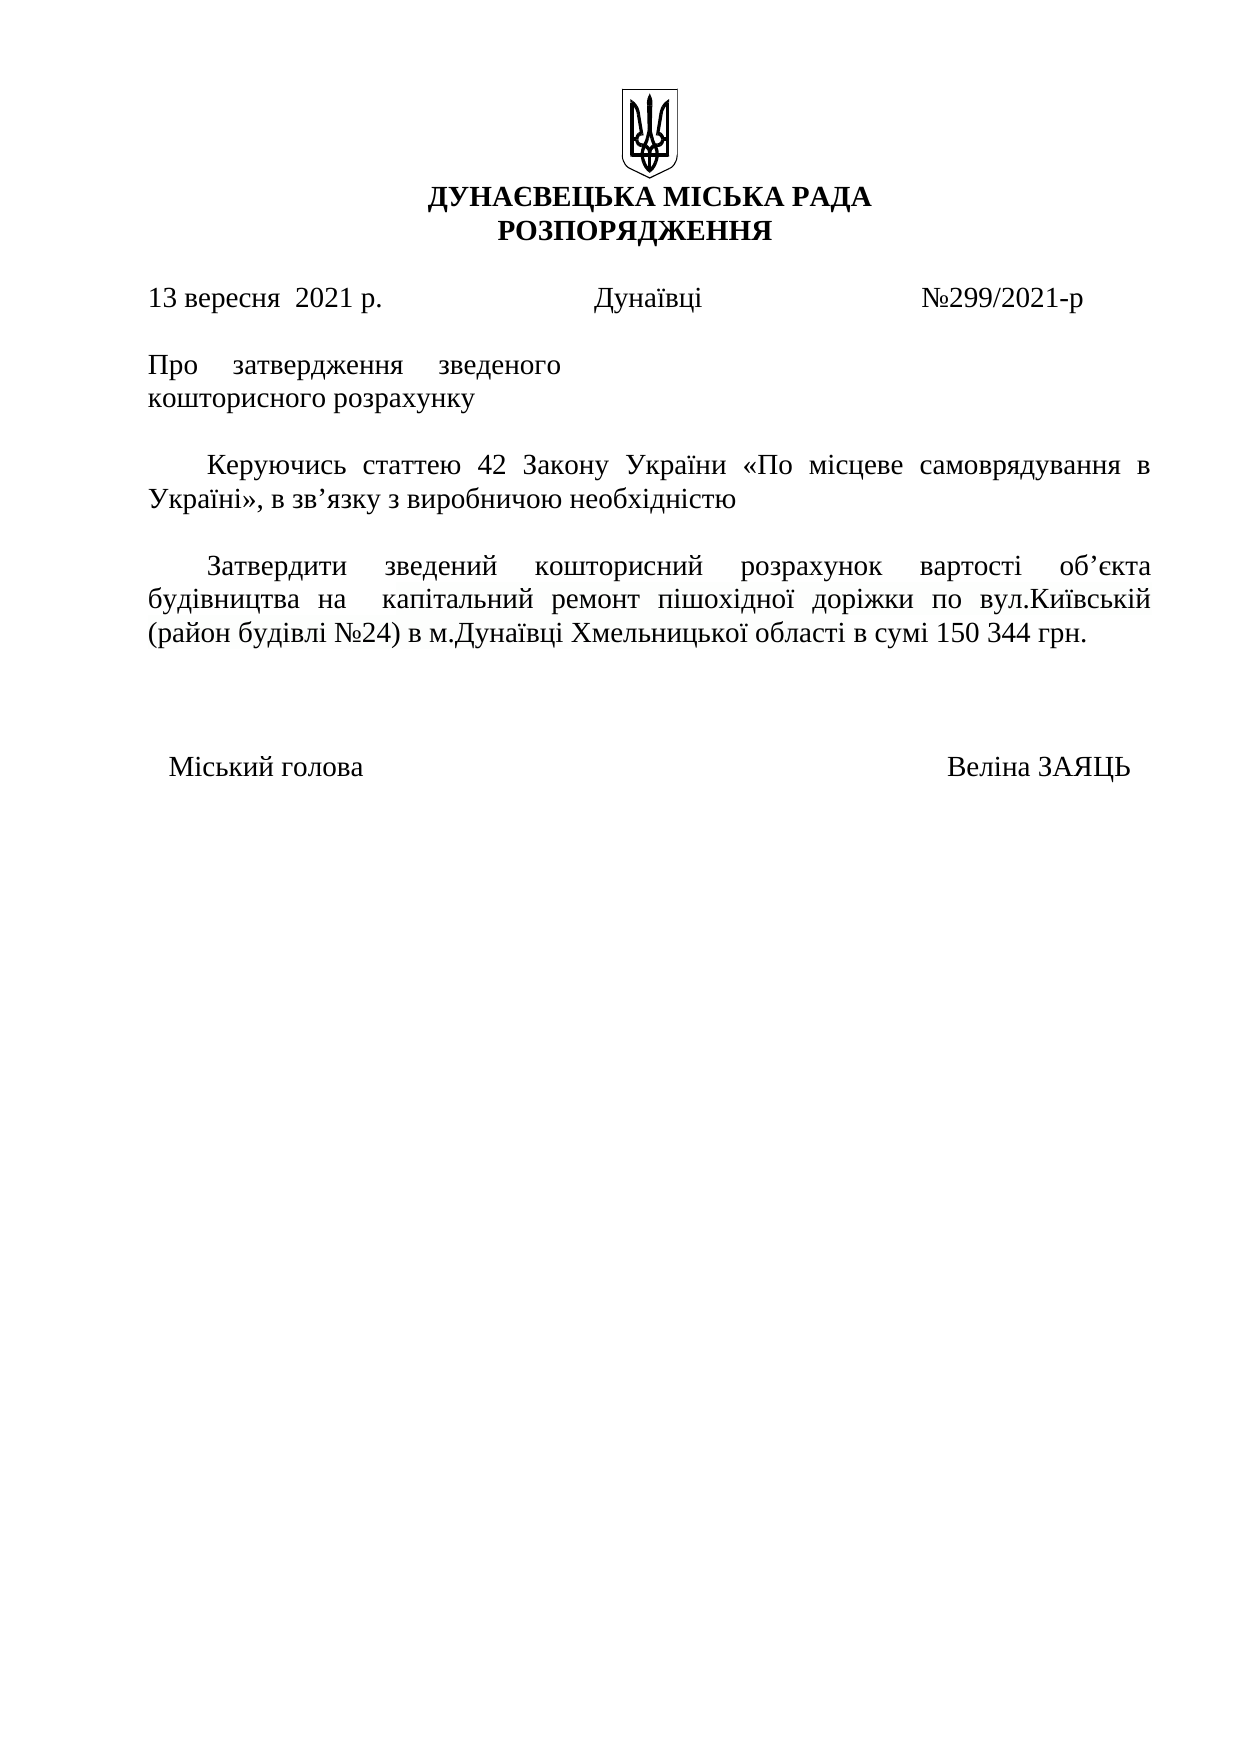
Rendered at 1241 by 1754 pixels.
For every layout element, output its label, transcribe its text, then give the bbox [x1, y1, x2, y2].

list Затвердити зведений кошторисний розрахунок вартості об’єкта будівництва на капітальний ремонт пішохідної доріжки по вул.Київській (район будівлі №24) в м.Дунаївці Хмельницької області в сумі 150 344 грн. [148, 548, 1152, 615]
text Міський голова Веліна ЗАЯЦЬ [148, 749, 1152, 783]
text 13 вересня 2021 р. Дунаївці №299/2021-р [148, 280, 1152, 313]
text РОЗПОРЯДЖЕННЯ [148, 213, 1152, 246]
text ДУНАЄВЕЦЬКА МІСЬКА РАДА [148, 179, 1152, 213]
text Про затвердження зведеного кошторисного розрахунку [148, 347, 561, 414]
list Керуючись статтею 42 Закону України «По місцеве самоврядування в Україні», в зв’язку з виробничою необхідністю [148, 447, 1152, 514]
